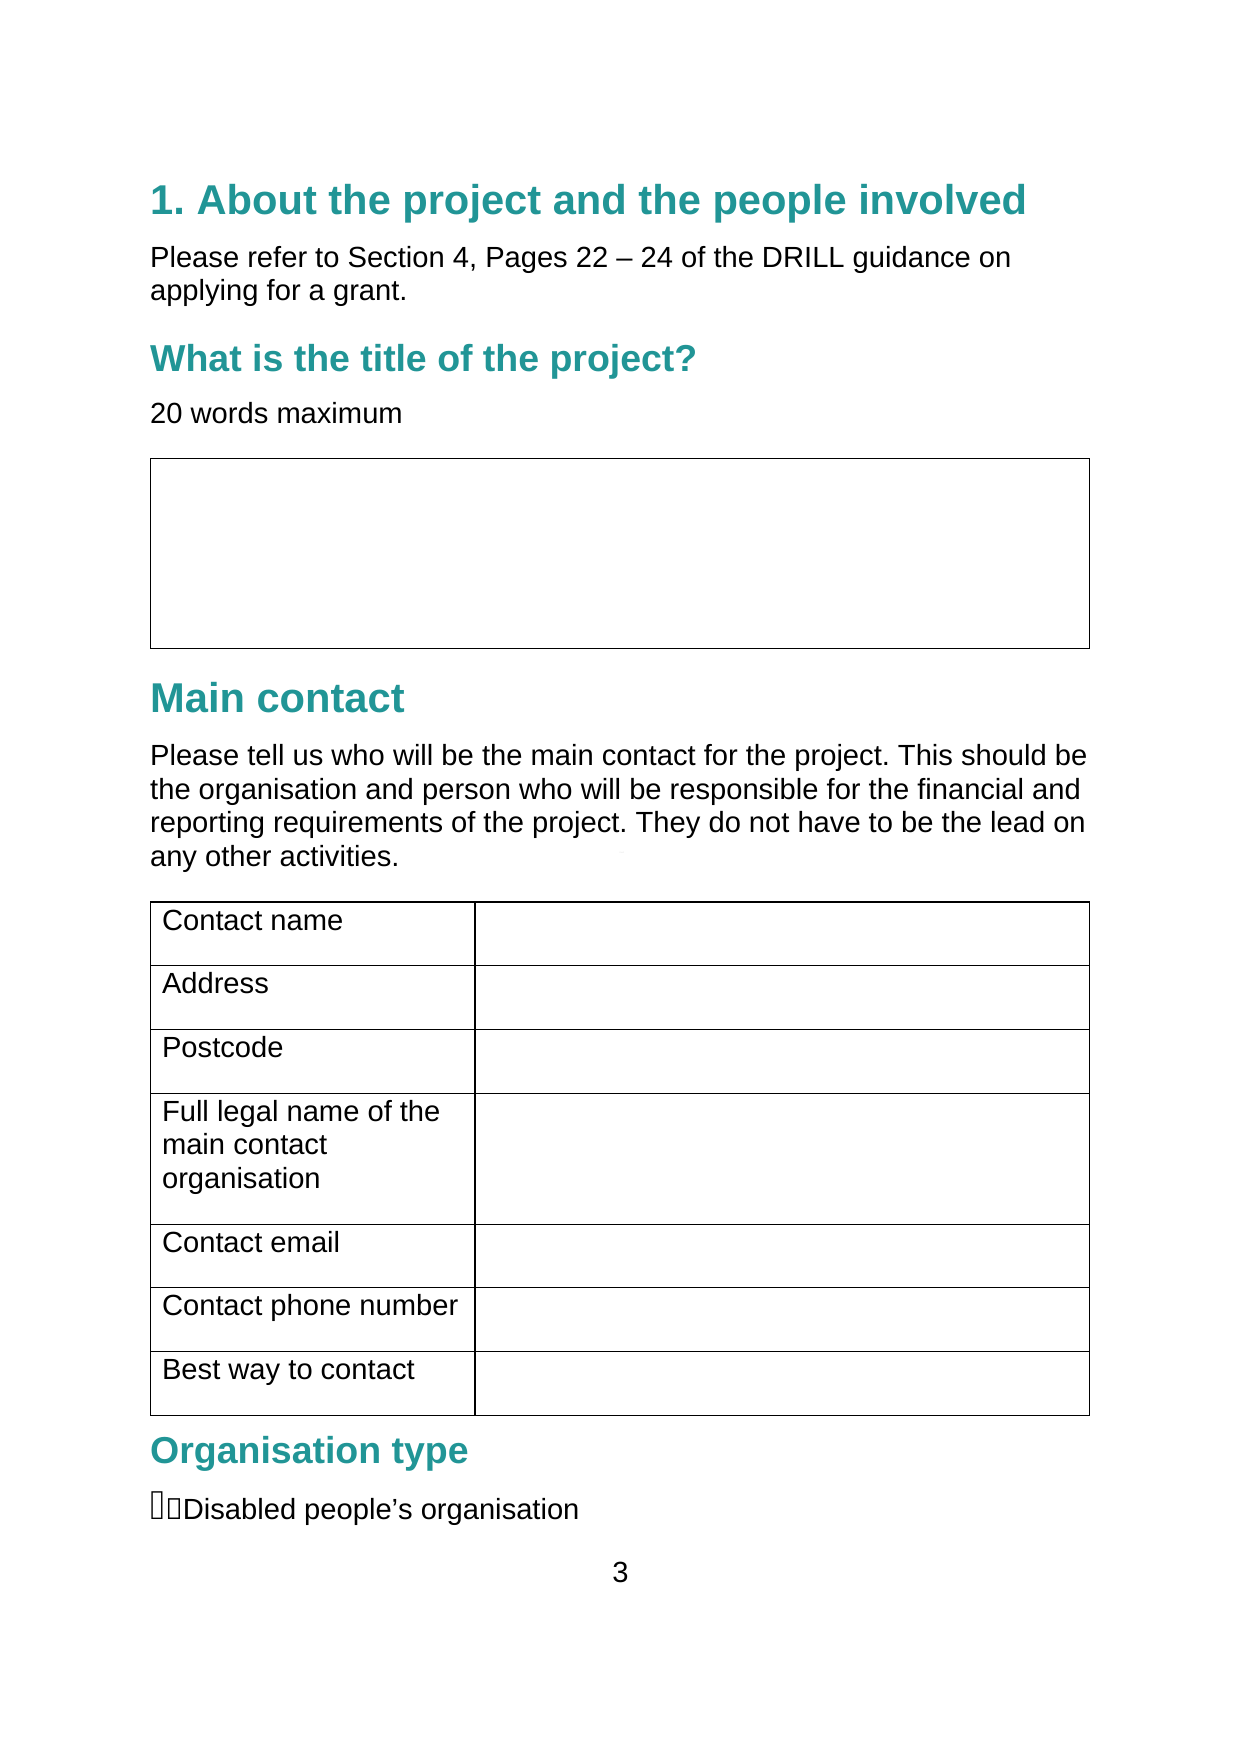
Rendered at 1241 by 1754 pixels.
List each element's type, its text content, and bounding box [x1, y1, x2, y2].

table_cell Contact phone number [151, 1288, 474, 1351]
subtitle Main contact [150, 673, 1090, 721]
table_header Contact name [151, 903, 474, 965]
table_cell Contact email [151, 1225, 474, 1287]
table_header [476, 903, 1089, 965]
subtitle Organisation type [150, 1428, 1090, 1471]
table_cell [476, 1288, 1089, 1351]
table_cell Full legal name of the main contact organisation [151, 1094, 474, 1223]
table_cell Best way to contact [151, 1352, 474, 1415]
table_cell [476, 1225, 1089, 1287]
table_cell [476, 1094, 1089, 1223]
table_cell [476, 966, 1089, 1029]
text Please tell us who will be the main contact for the project. This should be the organisation and person who will be responsible for the financial and reporting requirements of the project. They do not have to be the lead on any other activities. [150, 738, 1090, 872]
table_header [151, 459, 1089, 647]
text Disabled people’s organisation [150, 1488, 1090, 1528]
table_cell [476, 1352, 1089, 1415]
table_cell [476, 1030, 1089, 1093]
text 20 words maximum [150, 396, 1090, 429]
table_cell Address [151, 966, 474, 1029]
text Please refer to Section 4, Pages 22 – 24 of the DRILL guidance on applying for a grant. [150, 239, 1090, 307]
subtitle About the project and the people involved [150, 175, 1090, 223]
subtitle What is the title of the project? [150, 336, 1090, 379]
table_cell Postcode [151, 1030, 474, 1093]
